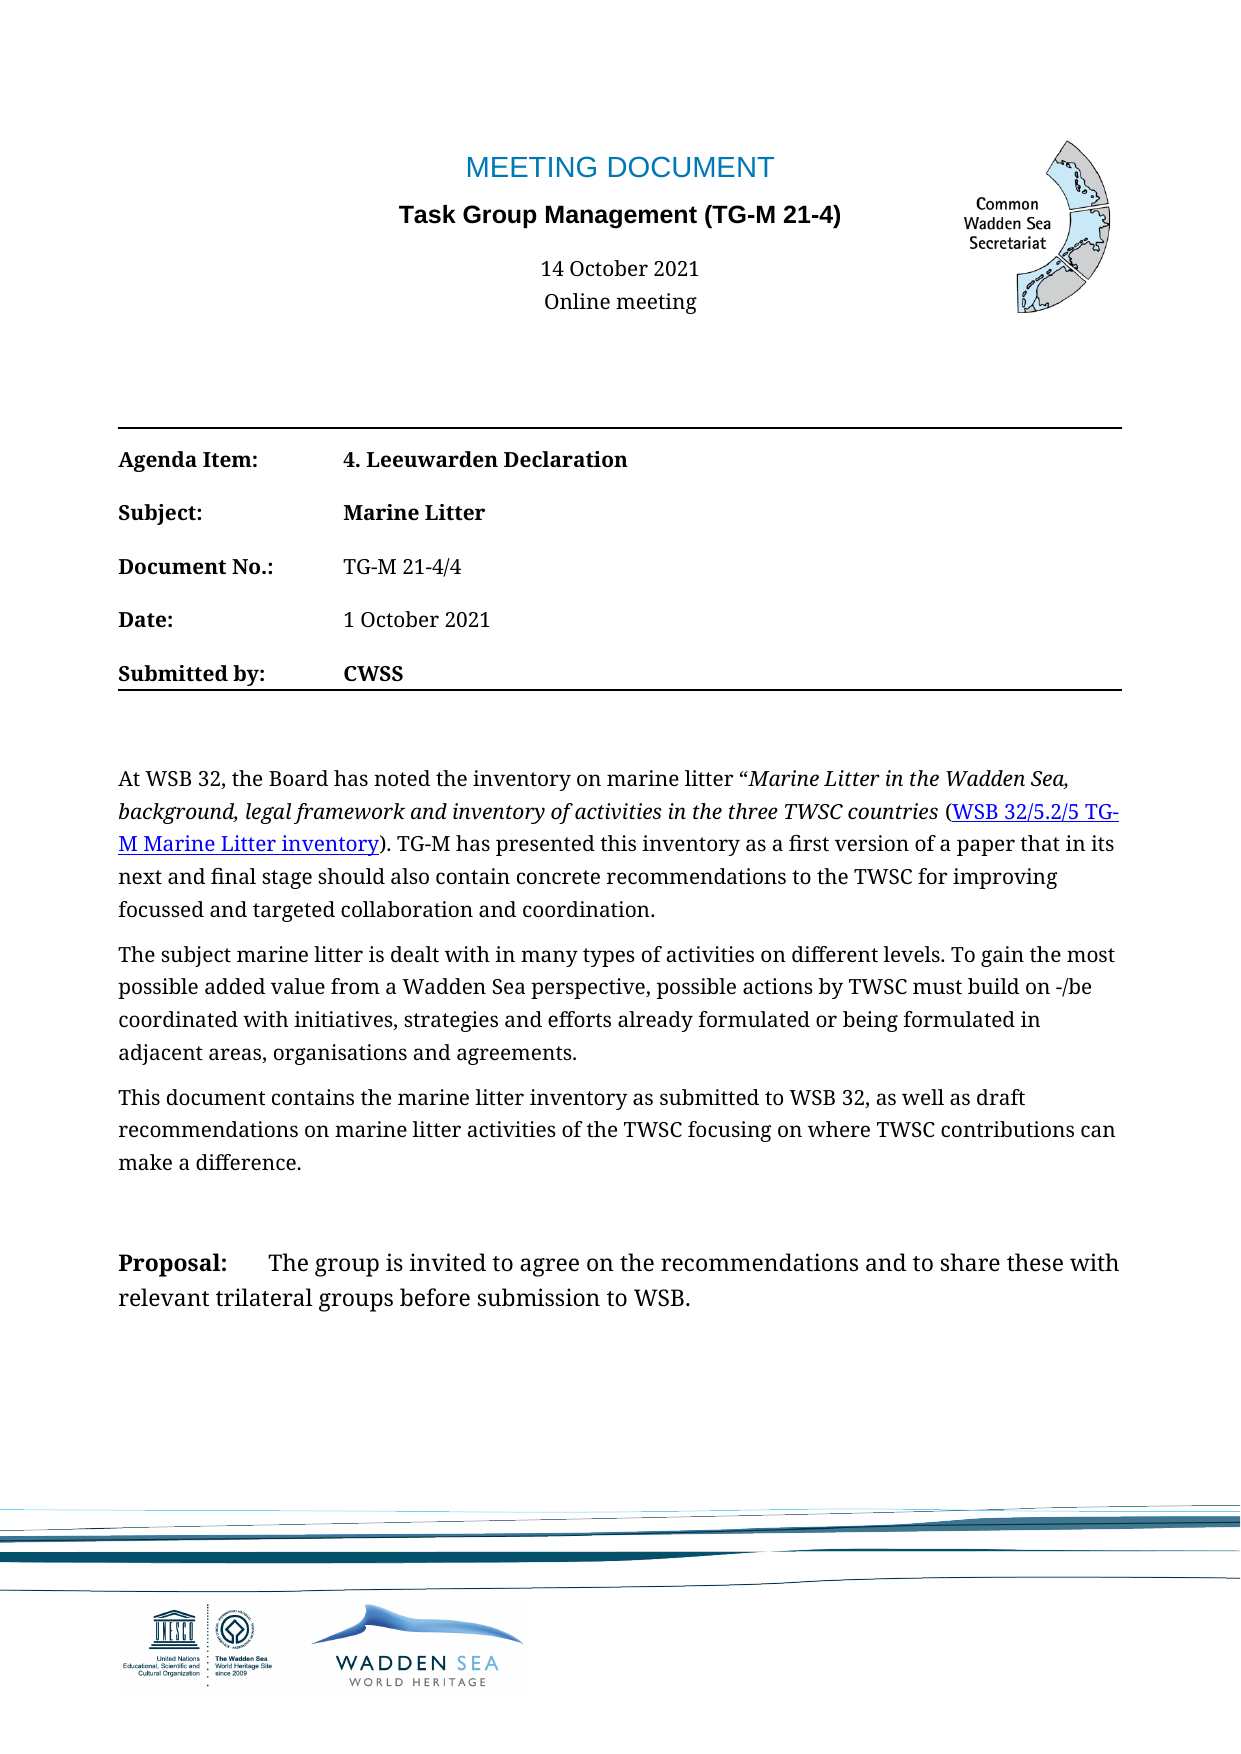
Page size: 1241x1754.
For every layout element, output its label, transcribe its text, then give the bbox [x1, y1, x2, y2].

text MEETING DOCUMENT [118, 150, 1122, 183]
picture [0, 1493, 1241, 1693]
picture [964, 283, 1111, 287]
text 14 October 2021 [118, 254, 1122, 283]
text Document No.: TG-M 21-4/4 [118, 552, 1122, 580]
text The subject marine litter is dealt with in many types of activities on different levels. To gain the most possible added value from a Wadden Sea perspective, possible actions by TWSC must build on -/be coordinated with initiatives, strategies and efforts already formulated or being formulated in adjacent areas, organisations and agreements. [118, 940, 1122, 1066]
text Proposal: The group is invited to agree on the recommendations and to share these with relevant trilateral groups before submission to WSB. [118, 1246, 1122, 1314]
picture [964, 229, 1111, 254]
text This document contains the marine litter inventory as submitted to WSB 32, as well as draft recommendations on marine litter activities of the TWSC focusing on where TWSC contributions can make a difference. [118, 1083, 1122, 1176]
text Submitted by: CWSS [118, 659, 1122, 689]
text Date: 1 October 2021 [118, 605, 1122, 634]
text Task Group Management (TG-M 21-4) [118, 200, 1122, 229]
text Online meeting [118, 287, 1122, 315]
picture [964, 183, 1111, 200]
text Subject: Marine Litter [118, 498, 1122, 527]
picture [964, 140, 1111, 150]
text At WSB 32, the Board has noted the inventory on marine litter “Marine Litter in the Wadden Sea, background, legal framework and inventory of activities in the three TWSC countries (WSB 32/5.2/5 TG-M Marine Litter inventory). TG-M has presented this inventory as a first version of a paper that in its next and final stage should also contain concrete recommendations to the TWSC for improving focussed and targeted collaboration and coordination. [118, 764, 1122, 923]
text Agenda Item: 4. Leeuwarden Declaration [118, 445, 1122, 473]
